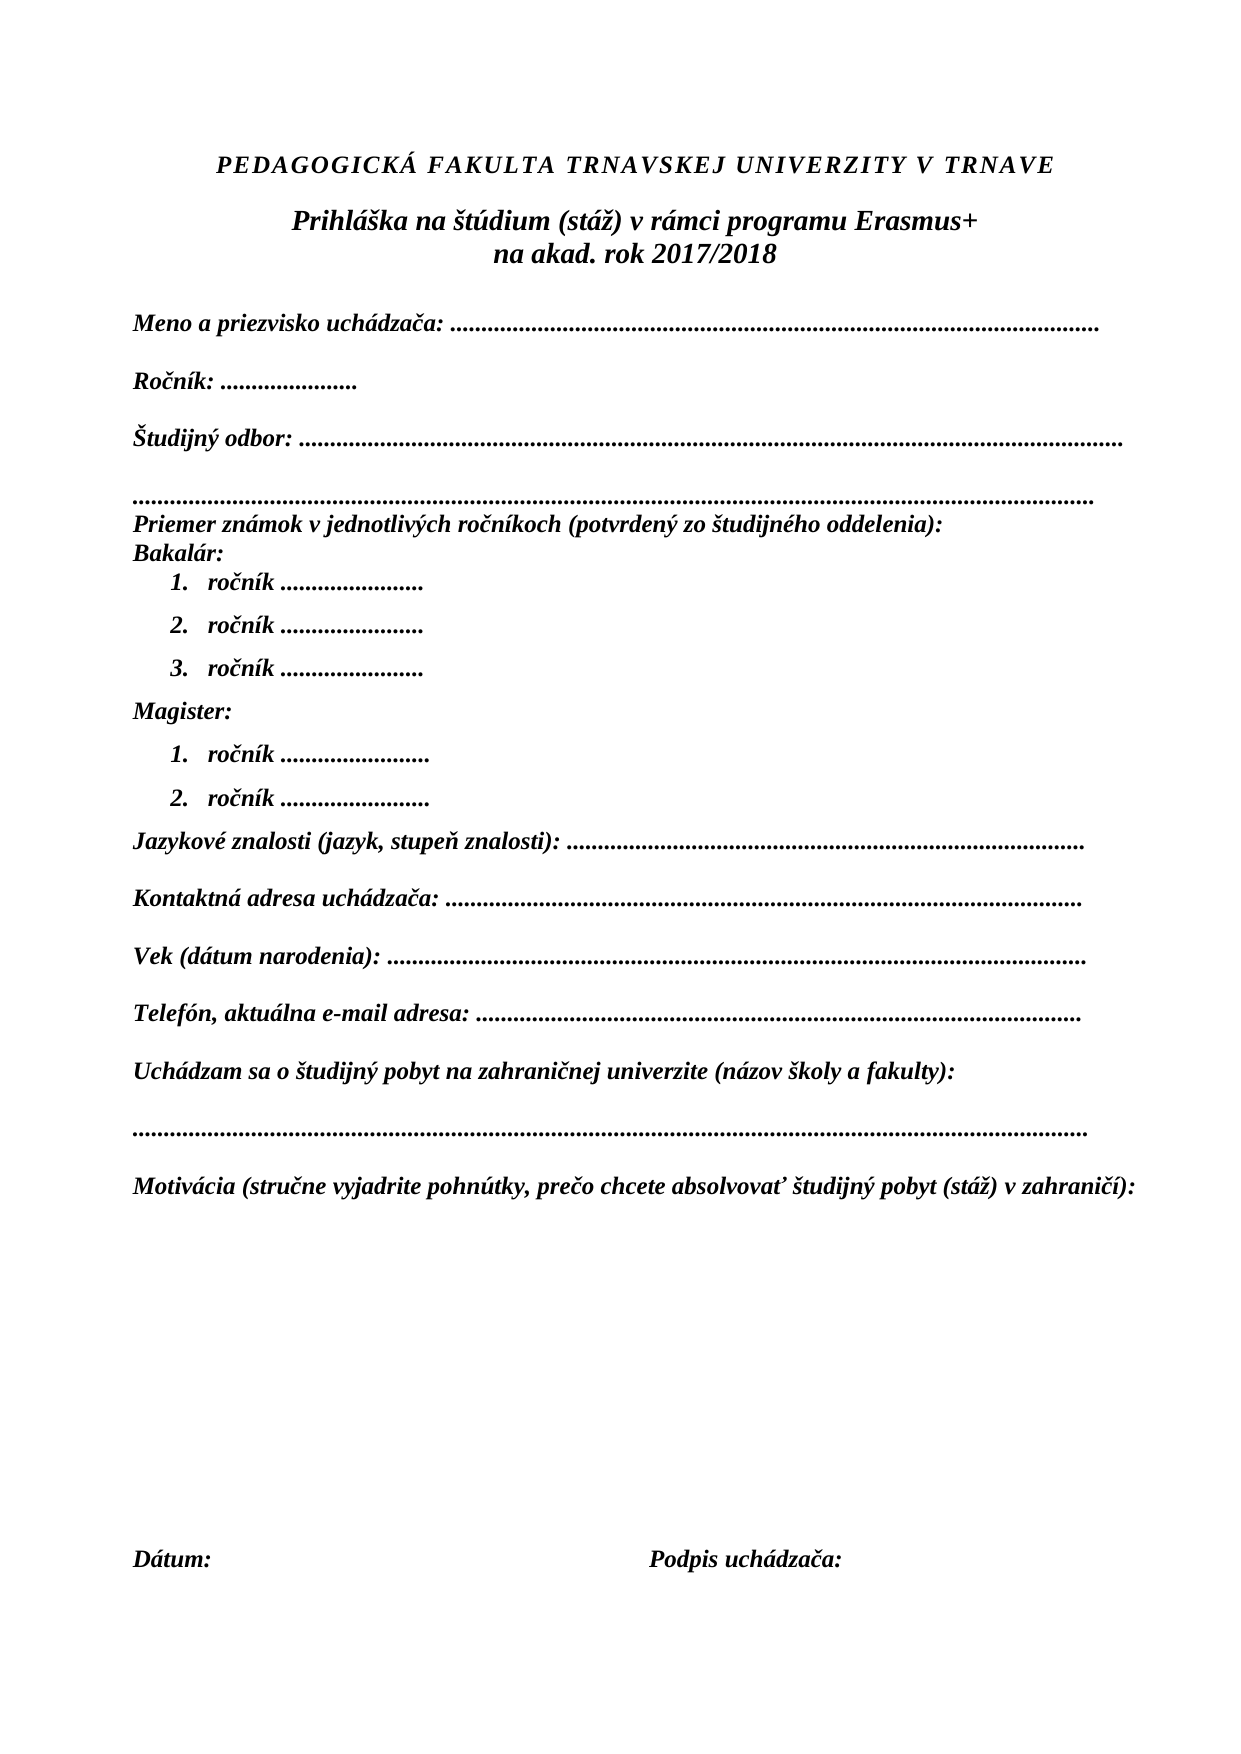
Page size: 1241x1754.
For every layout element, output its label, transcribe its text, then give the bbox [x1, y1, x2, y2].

list ročník ........................ [170, 783, 1137, 811]
text Motivácia (stručne vyjadrite pohnútky, prečo chcete absolvovať študijný pobyt (stáž) v zahraničí): [133, 1171, 1137, 1199]
text Študijný odbor: .................................................................................................................................... [133, 423, 1137, 452]
text Bakalár: [133, 538, 1137, 567]
text .......................................................................................................................................................... [133, 481, 1137, 509]
text Telefón, aktuálna e-mail adresa: ................................................................................................. [133, 998, 1137, 1027]
text Priemer známok v jednotlivých ročníkoch (potvrdený zo študijného oddelenia): [133, 509, 1137, 538]
list ročník ....................... [170, 610, 1137, 639]
text Uchádzam sa o študijný pobyt na zahraničnej univerzite (názov školy a fakulty): [133, 1056, 1137, 1084]
text Ročník: ...................... [133, 366, 1137, 394]
text Prihláška na štúdium (stáž) v rámci programu Erasmus+ [133, 203, 1137, 236]
text Vek (dátum narodenia): ................................................................................................................ [133, 941, 1137, 969]
list ročník ....................... [170, 653, 1137, 682]
text Meno a priezvisko uchádzača: ........................................................................................................ [133, 308, 1137, 337]
text Dátum: Podpis uchádzača: [133, 1544, 1137, 1573]
text Magister: [133, 696, 1137, 725]
text na akad. rok 2017/2018 [133, 236, 1137, 270]
list ročník ........................ [170, 739, 1137, 768]
text ......................................................................................................................................................... [133, 1113, 1137, 1142]
list ročník ....................... [170, 567, 1137, 596]
text Kontaktná adresa uchádzača: ...................................................................................................... [133, 883, 1137, 912]
text Jazykové znalosti (jazyk, stupeň znalosti): ................................................................................... [133, 826, 1137, 854]
